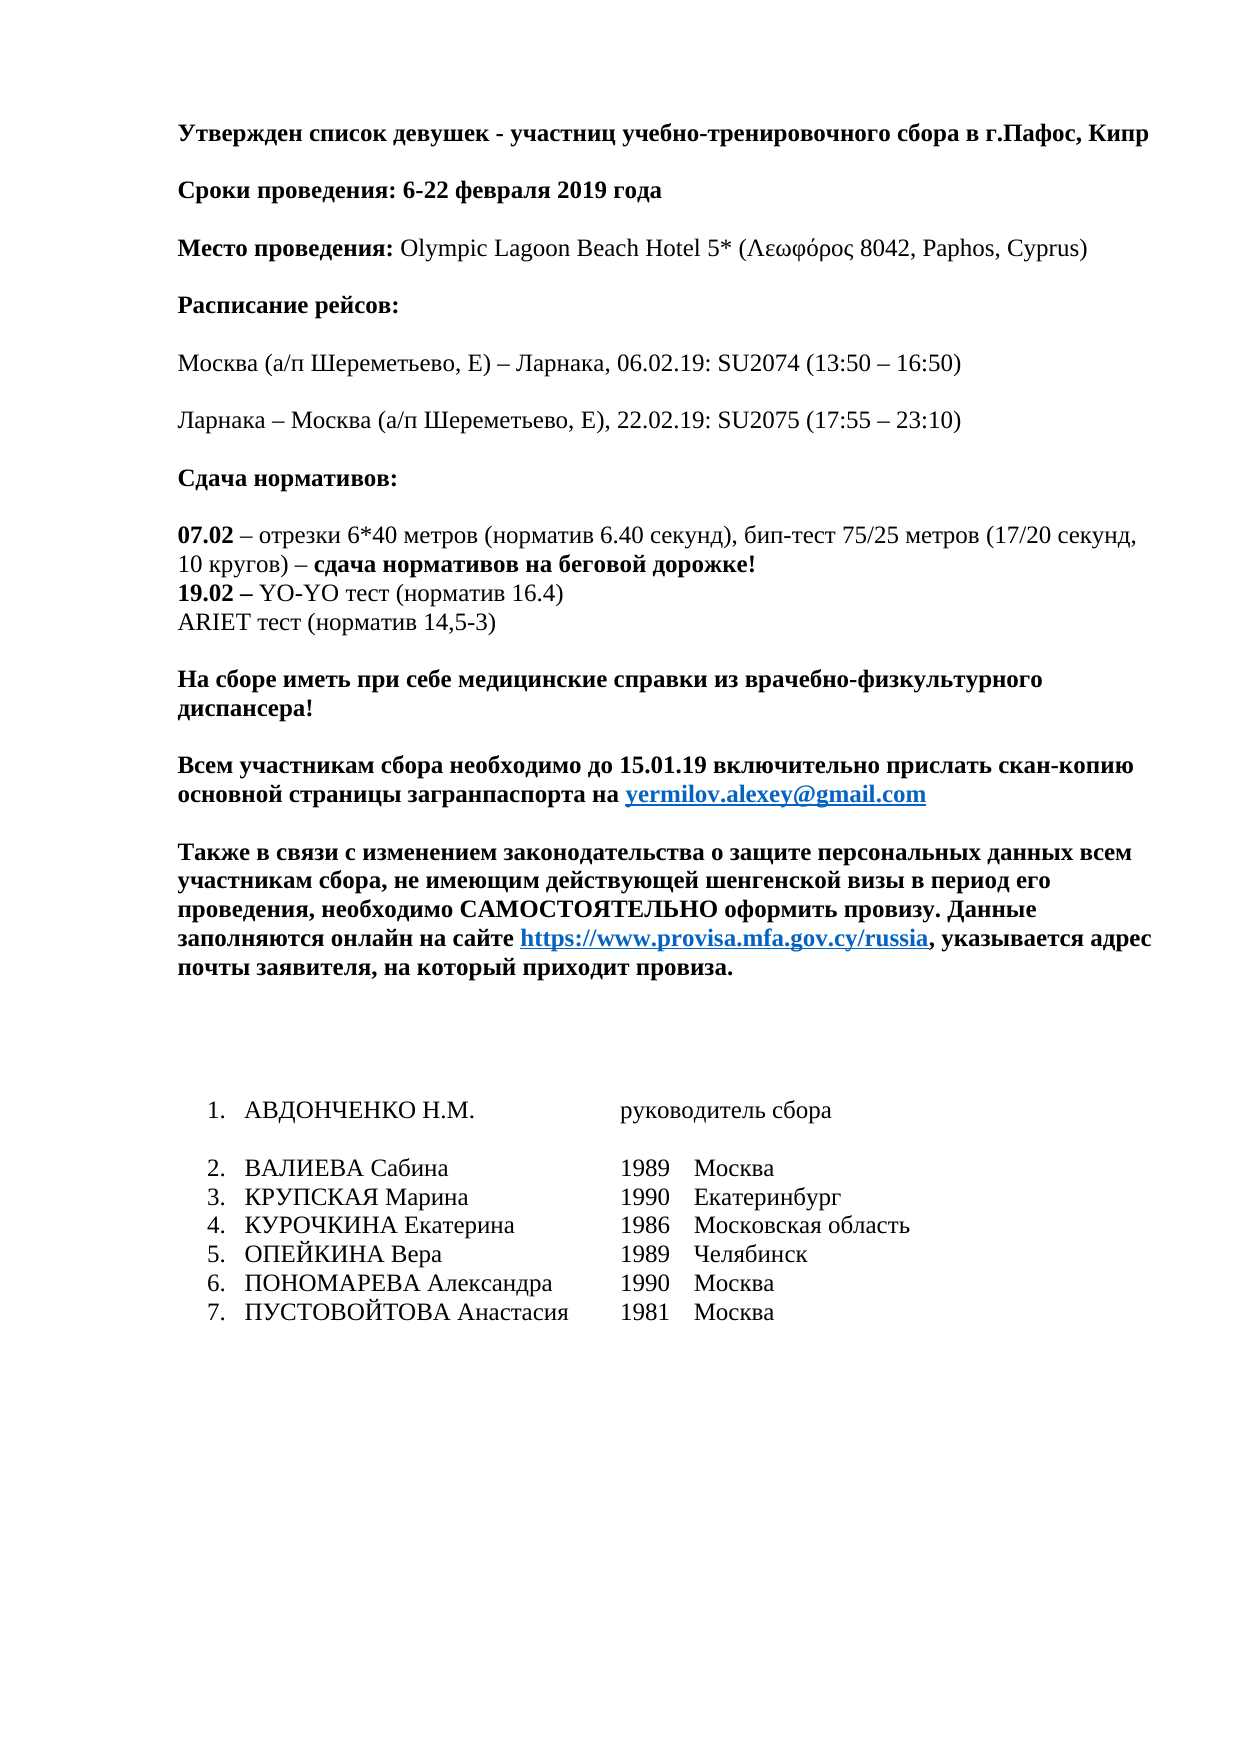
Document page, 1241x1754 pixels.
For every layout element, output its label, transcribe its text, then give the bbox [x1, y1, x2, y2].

list Ларнака – Москва (а/п Шереметьево, E), 22.02.19: SU2075 (17:55 – 23:10) [177, 406, 1152, 434]
list ПУСТОВОЙТОВА Анастасия 1981 Москва [207, 1297, 1152, 1326]
list Всем участникам сбора необходимо до 15.01.19 включительно прислать скан-копию основной страницы загранпаспорта на yermilov.alexey@gmail.com [177, 751, 1152, 808]
list ОПЕЙКИНА Вера 1989 Челябинск [207, 1239, 1152, 1268]
list Москва (а/п Шереметьево, E) – Ларнака, 06.02.19: SU2074 (13:50 – 16:50) [177, 348, 1152, 377]
list Сроки проведения: 6-22 февраля 2019 года [177, 176, 1152, 204]
list КРУПСКАЯ Марина 1990 Екатеринбург [207, 1182, 1152, 1211]
list 07.02 – отрезки 6*40 метров (норматив 6.40 секунд), бип-тест 75/25 метров (17/20 секунд, 10 кругов) – сдача нормативов на беговой дорожке! [177, 521, 1152, 578]
list ВАЛИЕВА Сабина 1989 Москва [207, 1153, 1152, 1182]
text ARIET тест (норматив 14,5-3) [177, 607, 1152, 636]
list Сдача нормативов: [177, 463, 1152, 492]
list Также в связи с изменением законодательства о защите персональных данных всем участникам сбора, не имеющим действующей шенгенской визы в период его проведения, необходимо САМОСТОЯТЕЛЬНО оформить провизу. Данные заполняются онлайн на сайте https://www.provisa.mfa.gov.cy/russia, указывается адрес почты заявителя, на который приходит провиза. [177, 837, 1152, 981]
list Расписание рейсов: [177, 291, 1152, 319]
list АВДОНЧЕНКО Н.М. руководитель сбора [207, 1096, 1152, 1124]
list Утвержден список девушек - участниц учебно-тренировочного сбора в г.Пафос, Кипр [177, 118, 1152, 147]
list ПОНОМАРЕВА Александра 1990 Москва [207, 1268, 1152, 1297]
list Место проведения: Olympic Lagoon Beach Hotel 5* (Λεωφόρος 8042, Paphos, Cyprus) [177, 233, 1152, 262]
list КУРОЧКИНА Екатерина 1986 Московская область [207, 1211, 1152, 1239]
list 19.02 – YO-YO тест (норматив 16.4) [177, 578, 1152, 607]
list На сборе иметь при себе медицинские справки из врачебно-физкультурного диспансера! [177, 664, 1152, 722]
